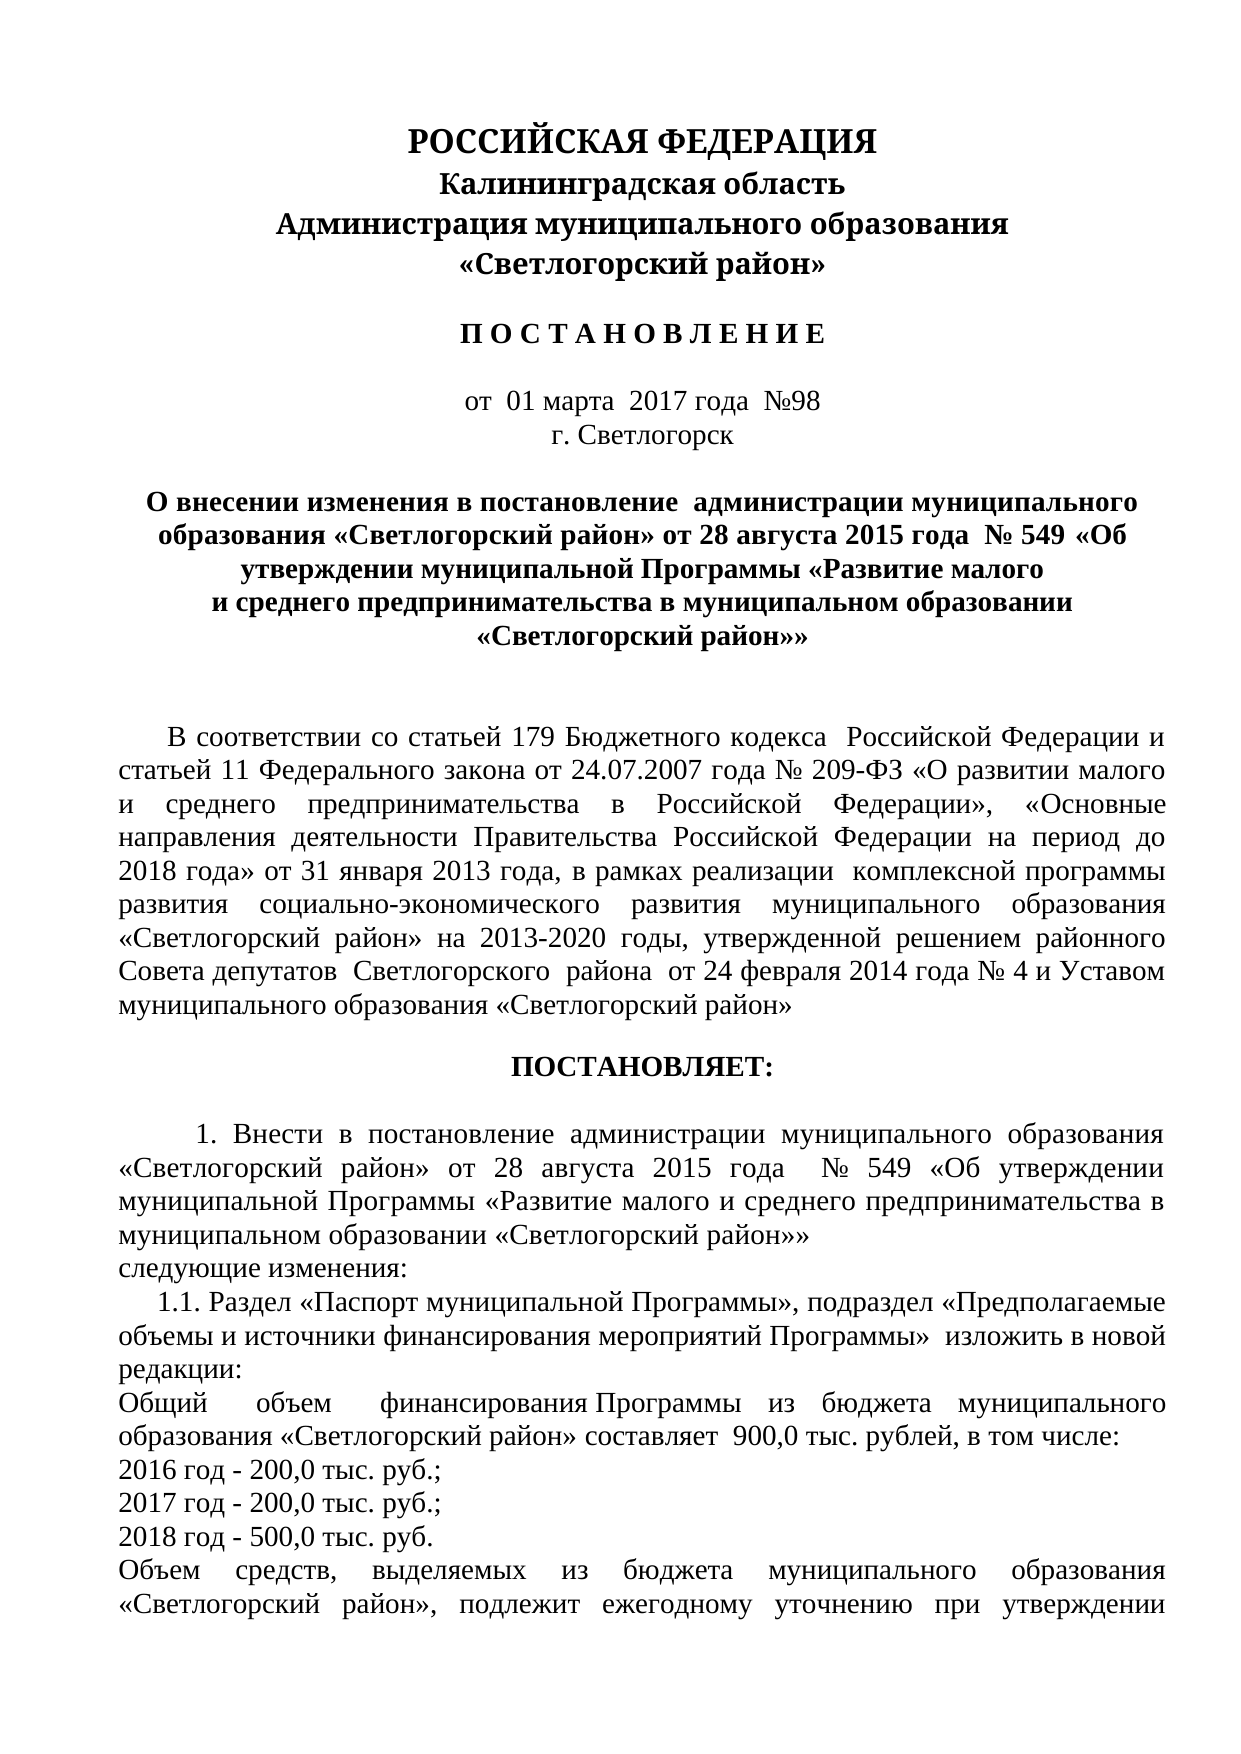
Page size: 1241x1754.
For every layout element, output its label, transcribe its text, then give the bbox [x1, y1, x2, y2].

text Общий объем финансирования Программы из бюджета муниципального образования «Светлогорский район» составляет 900,0 тыс. рублей, в том числе: [118, 1385, 1167, 1452]
title О внесении изменения в постановление администрации муниципального образования «Светлогорский район» от 28 августа 2015 года № 549 «Об утверждении муниципальной Программы «Развитие малого [118, 484, 1167, 584]
text 1.1. Раздел «Паспорт муниципальной Программы», подраздел «Предполагаемые объемы и источники финансирования мероприятий Программы» изложить в новой редакции: [118, 1284, 1167, 1385]
text В соответствии со статьей 179 Бюджетного кодекса Российской Федерации и статьей 11 Федерального закона от 24.07.2007 года № 209-ФЗ «О развитии малого и среднего предпринимательства в Российской Федерации», «Основные направления деятельности Правительства Российской Федерации на период до 2018 года» от 31 января 2013 года, в рамках реализации комплексной программы развития социально-экономического развития муниципального образования «Светлогорский район» на 2013-2020 годы, утвержденной решением районного Совета депутатов Светлогорского района от 24 февраля 2014 года № 4 и Уставом муниципального образования «Светлогорский район» [118, 719, 1167, 1021]
text 2016 год - 200,0 тыс. руб.; [118, 1452, 1167, 1485]
text П О С Т А Н О В Л Е Н И Е [118, 316, 1167, 350]
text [118, 1552, 1167, 1619]
title и среднего предпринимательства в муниципальном образовании [118, 584, 1167, 618]
text 2018 год - 500,0 тыс. руб. [118, 1519, 1167, 1552]
text Администрация муниципального образования [118, 203, 1167, 243]
text г. Светлогорск [118, 417, 1167, 450]
text ПОСТАНОВЛЯЕТ: [118, 1049, 1167, 1083]
text 1. Внести в постановление администрации муниципального образования «Светлогорский район» от 28 августа 2015 года № 549 «Об утверждении муниципальной Программы «Развитие малого и среднего предпринимательства в муниципальном образовании «Светлогорский район»» [118, 1116, 1167, 1251]
text «Светлогорский район» [118, 243, 1167, 283]
text следующие изменения: [118, 1251, 1167, 1284]
text 2017 год - 200,0 тыс. руб.; [118, 1485, 1167, 1519]
text Калининградская область [118, 163, 1167, 203]
text от 01 марта 2017 года №98 [118, 383, 1167, 417]
text РОССИЙСКАЯ ФЕДЕРАЦИЯ [118, 118, 1167, 163]
title «Светлогорский район»» [118, 618, 1167, 652]
